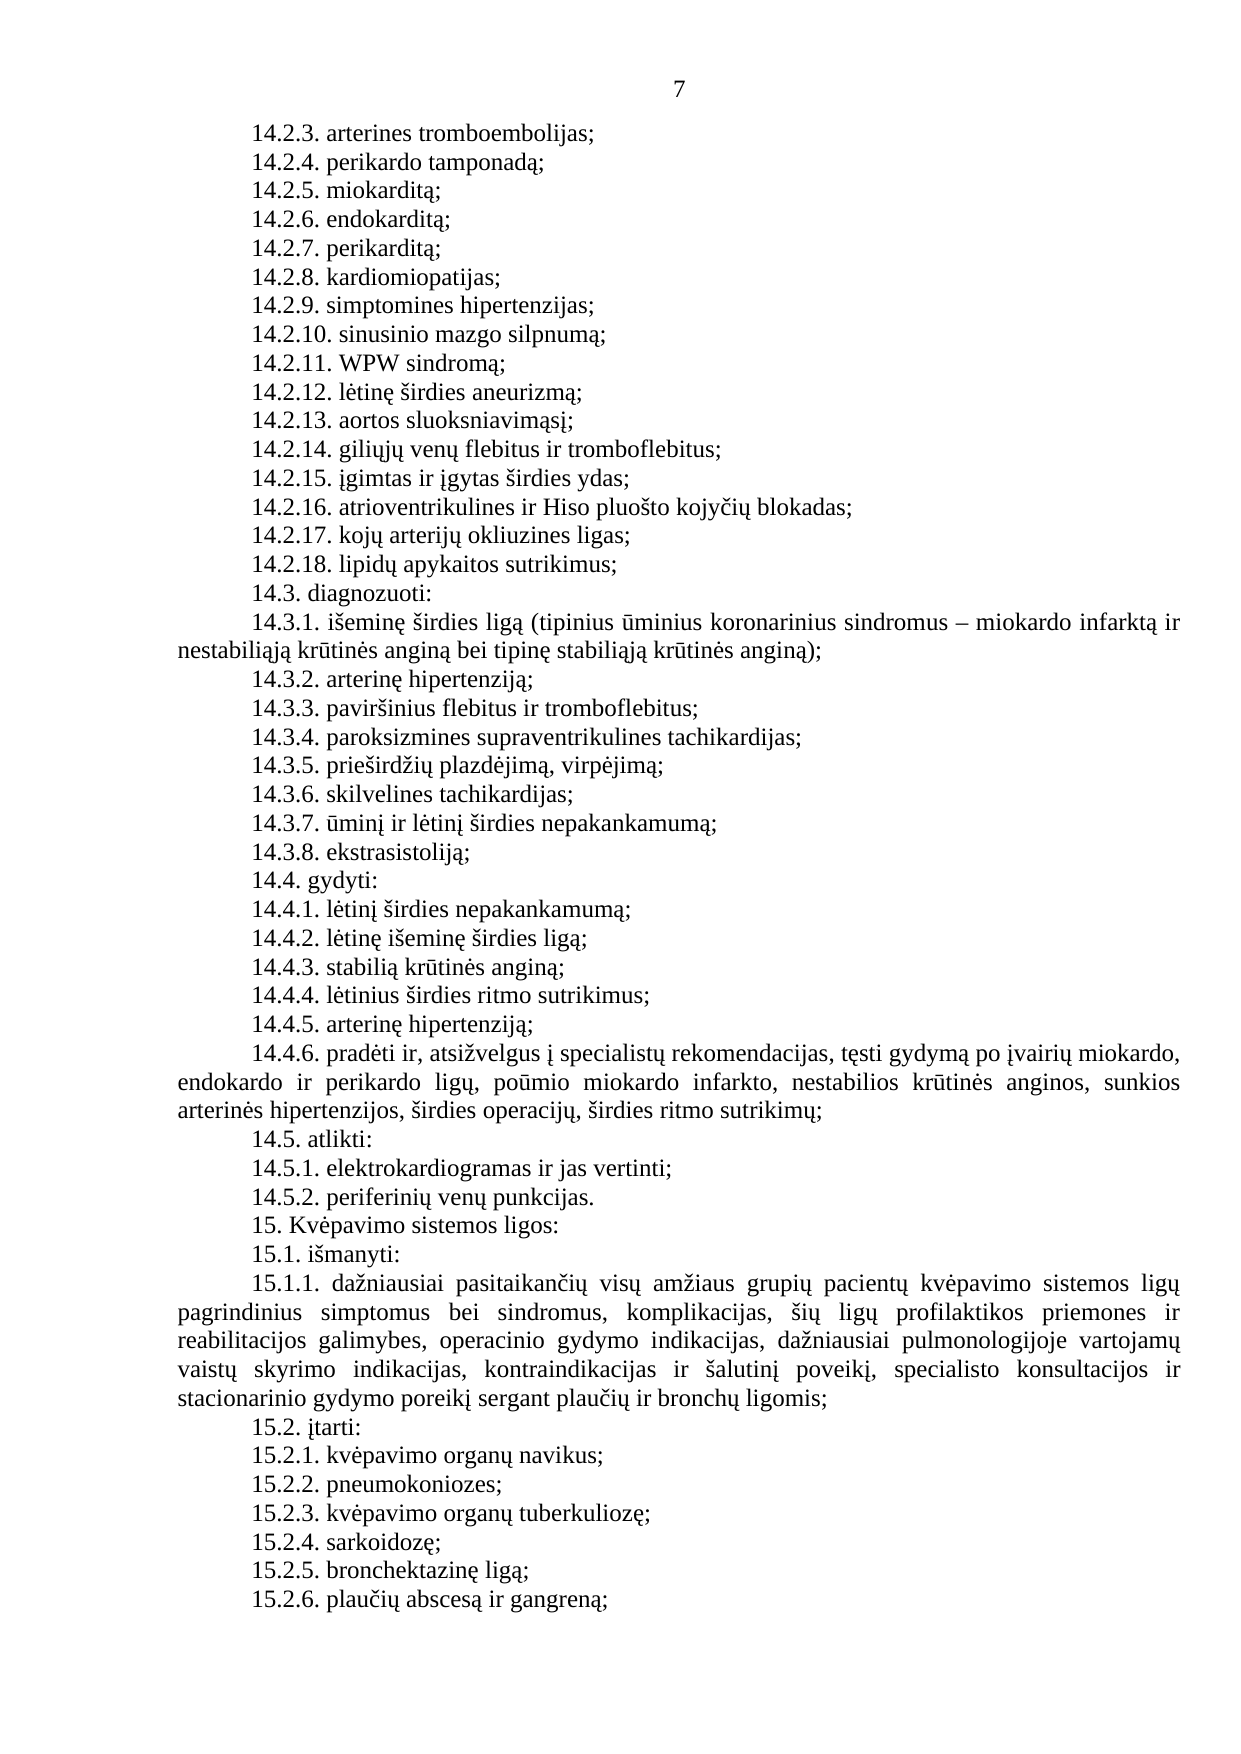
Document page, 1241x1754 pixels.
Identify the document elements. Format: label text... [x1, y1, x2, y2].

text 14.4. gydyti: [177, 866, 1181, 894]
text 14.2.17. kojų arterijų okliuzines ligas; [177, 521, 1181, 549]
text 14.2.15. įgimtas ir įgytas širdies ydas; [177, 463, 1181, 492]
text 14.3.1. išeminę širdies ligą (tipinius ūminius koronarinius sindromus – miokardo infarktą ir nestabiliąją krūtinės anginą bei tipinę stabiliąją krūtinės anginą); [177, 607, 1181, 664]
text 14.3. diagnozuoti: [177, 578, 1181, 607]
text 14.5. atlikti: [177, 1124, 1181, 1153]
text 14.4.6. pradėti ir, atsižvelgus į specialistų rekomendacijas, tęsti gydymą po įvairių miokardo, endokardo ir perikardo ligų, poūmio miokardo infarkto, nestabilios krūtinės anginos, sunkios arterinės hipertenzijos, širdies operacijų, širdies ritmo sutrikimų; [177, 1038, 1181, 1124]
text 15.1.1. dažniausiai pasitaikančių visų amžiaus grupių pacientų kvėpavimo sistemos ligų pagrindinius simptomus bei sindromus, komplikacijas, šių ligų profilaktikos priemones ir reabilitacijos galimybes, operacinio gydymo indikacijas, dažniausiai pulmonologijoje vartojamų vaistų skyrimo indikacijas, kontraindikacijas ir šalutinį poveikį, specialisto konsultacijos ir stacionarinio gydymo poreikį sergant plaučių ir bronchų ligomis; [177, 1268, 1181, 1412]
text 15.2.4. sarkoidozę; [177, 1527, 1181, 1556]
text 14.3.2. arterinę hipertenziją; [177, 664, 1181, 693]
text 14.5.2. periferinių venų punkcijas. [177, 1182, 1181, 1211]
text 14.2.10. sinusinio mazgo silpnumą; [177, 319, 1181, 348]
text 14.3.6. skilvelines tachikardijas; [177, 779, 1181, 808]
text 14.2.11. WPW sindromą; [177, 348, 1181, 377]
text 15.2.2. pneumokoniozes; [177, 1469, 1181, 1498]
text 15. Kvėpavimo sistemos ligos: [177, 1211, 1181, 1239]
text 14.2.7. perikarditą; [177, 233, 1181, 262]
text 14.2.12. lėtinę širdies aneurizmą; [177, 377, 1181, 406]
text 15.2.5. bronchektazinę ligą; [177, 1556, 1181, 1584]
text 14.4.4. lėtinius širdies ritmo sutrikimus; [177, 981, 1181, 1009]
text 14.2.3. arterines tromboembolijas; [177, 118, 1181, 147]
text 14.2.5. miokarditą; [177, 176, 1181, 204]
text 14.4.2. lėtinę išeminę širdies ligą; [177, 923, 1181, 952]
text 14.5.1. elektrokardiogramas ir jas vertinti; [177, 1153, 1181, 1182]
text 14.2.14. giliųjų venų flebitus ir tromboflebitus; [177, 434, 1181, 463]
text 14.2.6. endokarditą; [177, 204, 1181, 233]
text 14.3.3. paviršinius flebitus ir tromboflebitus; [177, 693, 1181, 722]
text 14.2.8. kardiomiopatijas; [177, 262, 1181, 291]
text 14.2.16. atrioventrikulines ir Hiso pluošto kojyčių blokadas; [177, 492, 1181, 521]
text 15.2.3. kvėpavimo organų tuberkuliozę; [177, 1498, 1181, 1527]
text 15.1. išmanyti: [177, 1239, 1181, 1268]
text 14.2.9. simptomines hipertenzijas; [177, 291, 1181, 319]
text 14.3.4. paroksizmines supraventrikulines tachikardijas; [177, 722, 1181, 751]
text 14.2.4. perikardo tamponadą; [177, 147, 1181, 176]
text 14.3.5. prieširdžių plazdėjimą, virpėjimą; [177, 751, 1181, 779]
text 14.3.7. ūminį ir lėtinį širdies nepakankamumą; [177, 808, 1181, 837]
text 15.2. įtarti: [177, 1412, 1181, 1441]
text 15.2.1. kvėpavimo organų navikus; [177, 1441, 1181, 1469]
text 14.4.1. lėtinį širdies nepakankamumą; [177, 894, 1181, 923]
text 14.2.18. lipidų apykaitos sutrikimus; [177, 549, 1181, 578]
text 14.3.8. ekstrasistoliją; [177, 837, 1181, 866]
text 14.4.5. arterinę hipertenziją; [177, 1009, 1181, 1038]
text 14.2.13. aortos sluoksniavimąsį; [177, 406, 1181, 434]
text 15.2.6. plaučių abscesą ir gangreną; [177, 1584, 1181, 1613]
text 14.4.3. stabilią krūtinės anginą; [177, 952, 1181, 981]
